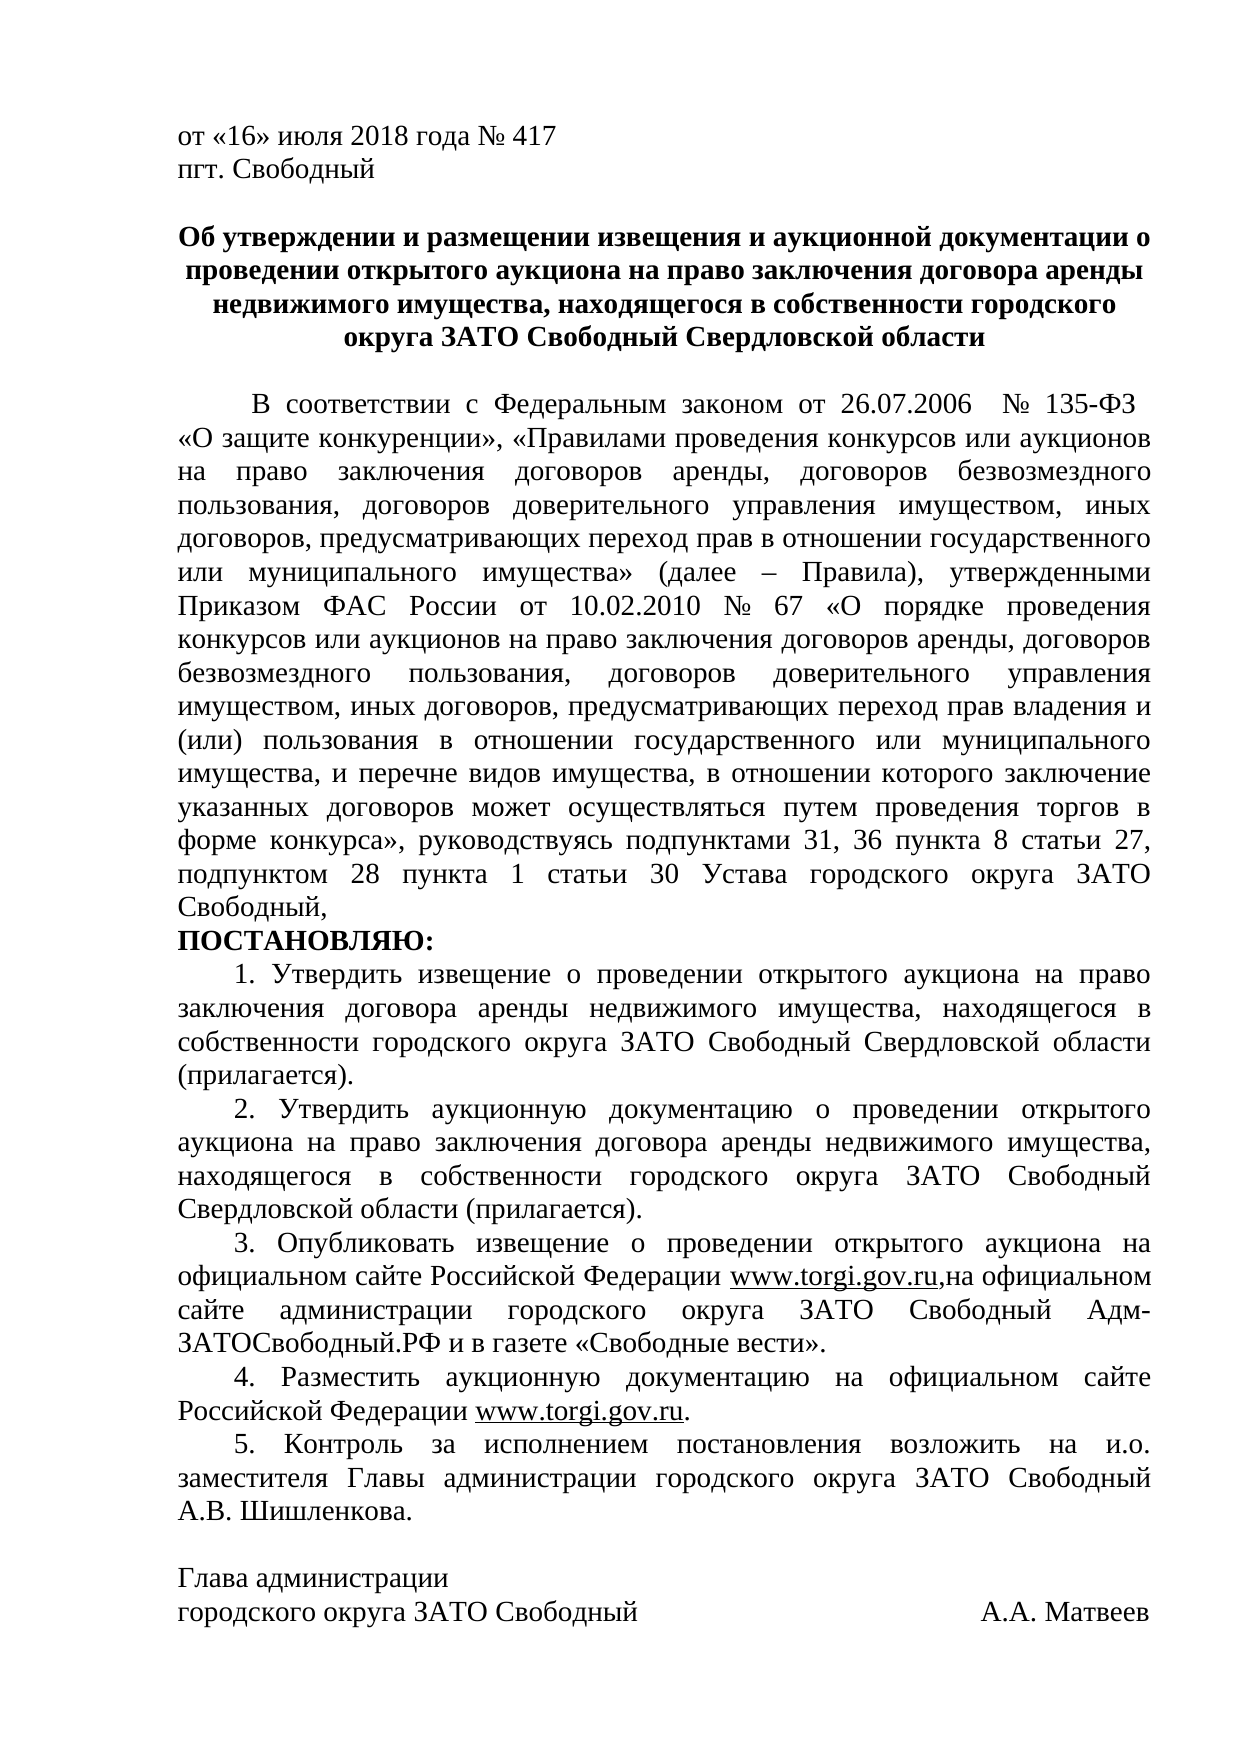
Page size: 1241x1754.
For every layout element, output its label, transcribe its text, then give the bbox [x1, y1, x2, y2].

text пгт. Свободный [177, 152, 1152, 185]
text от «16» июля 2018 года № 417 [177, 118, 1152, 152]
text В соответствии с Федеральным законом от 26.07.2006 № 135-ФЗ «О защите конкуренции», «Правилами проведения конкурсов или аукционов на право заключения договоров аренды, договоров безвозмездного пользования, договоров доверительного управления имуществом, иных договоров, предусматривающих переход прав в отношении государственного или муниципального имущества» (далее – Правила), утвержденными Приказом ФАС России от 10.02.2010 № 67 «О порядке проведения конкурсов или аукционов на право заключения договоров аренды, договоров безвозмездного пользования, договоров доверительного управления имуществом, иных договоров, предусматривающих переход прав владения и (или) пользования в отношении государственного или муниципального имущества, и перечне видов имущества, в отношении которого заключение указанных договоров может осуществляться путем проведения торгов в форме конкурса», руководствуясь подпунктами 31, 36 пункта 8 статьи 27, подпунктом 28 пункта 1 статьи 30 Устава городского округа ЗАТО Свободный, [177, 386, 1152, 923]
text 5. Контроль за исполнением постановления возложить на и.о. заместителя Главы администрации городского округа ЗАТО Свободный А.В. Шишленкова. [177, 1426, 1152, 1527]
text 4. Разместить аукционную документацию на официальном сайте Российской Федерации www.torgi.gov.ru. [177, 1359, 1152, 1426]
text ПОСТАНОВЛЯЮ: [177, 923, 1152, 957]
text 3. Опубликовать извещение о проведении открытого аукциона на официальном сайте Российской Федерации www.torgi.gov.ru,на официальном сайте администрации городского округа ЗАТО Свободный Адм-ЗАТОСвободный.РФ и в газете «Свободные вести». [177, 1225, 1152, 1359]
text городского округа ЗАТО Свободный А.А. Матвеев [177, 1594, 1152, 1627]
text 2. Утвердить аукционную документацию о проведении открытого аукциона на право заключения договора аренды недвижимого имущества, находящегося в собственности городского округа ЗАТО Свободный Свердловской области (прилагается). [177, 1091, 1152, 1225]
text Об утверждении и размещении извещения и аукционной документации о проведении открытого аукциона на право заключения договора аренды недвижимого имущества, находящегося в собственности городского округа ЗАТО Свободный Свердловской области [177, 219, 1152, 353]
text 1. Утвердить извещение о проведении открытого аукциона на право заключения договора аренды недвижимого имущества, находящегося в собственности городского округа ЗАТО Свободный Свердловской области (прилагается). [177, 957, 1152, 1091]
text Глава администрации [177, 1560, 1152, 1594]
